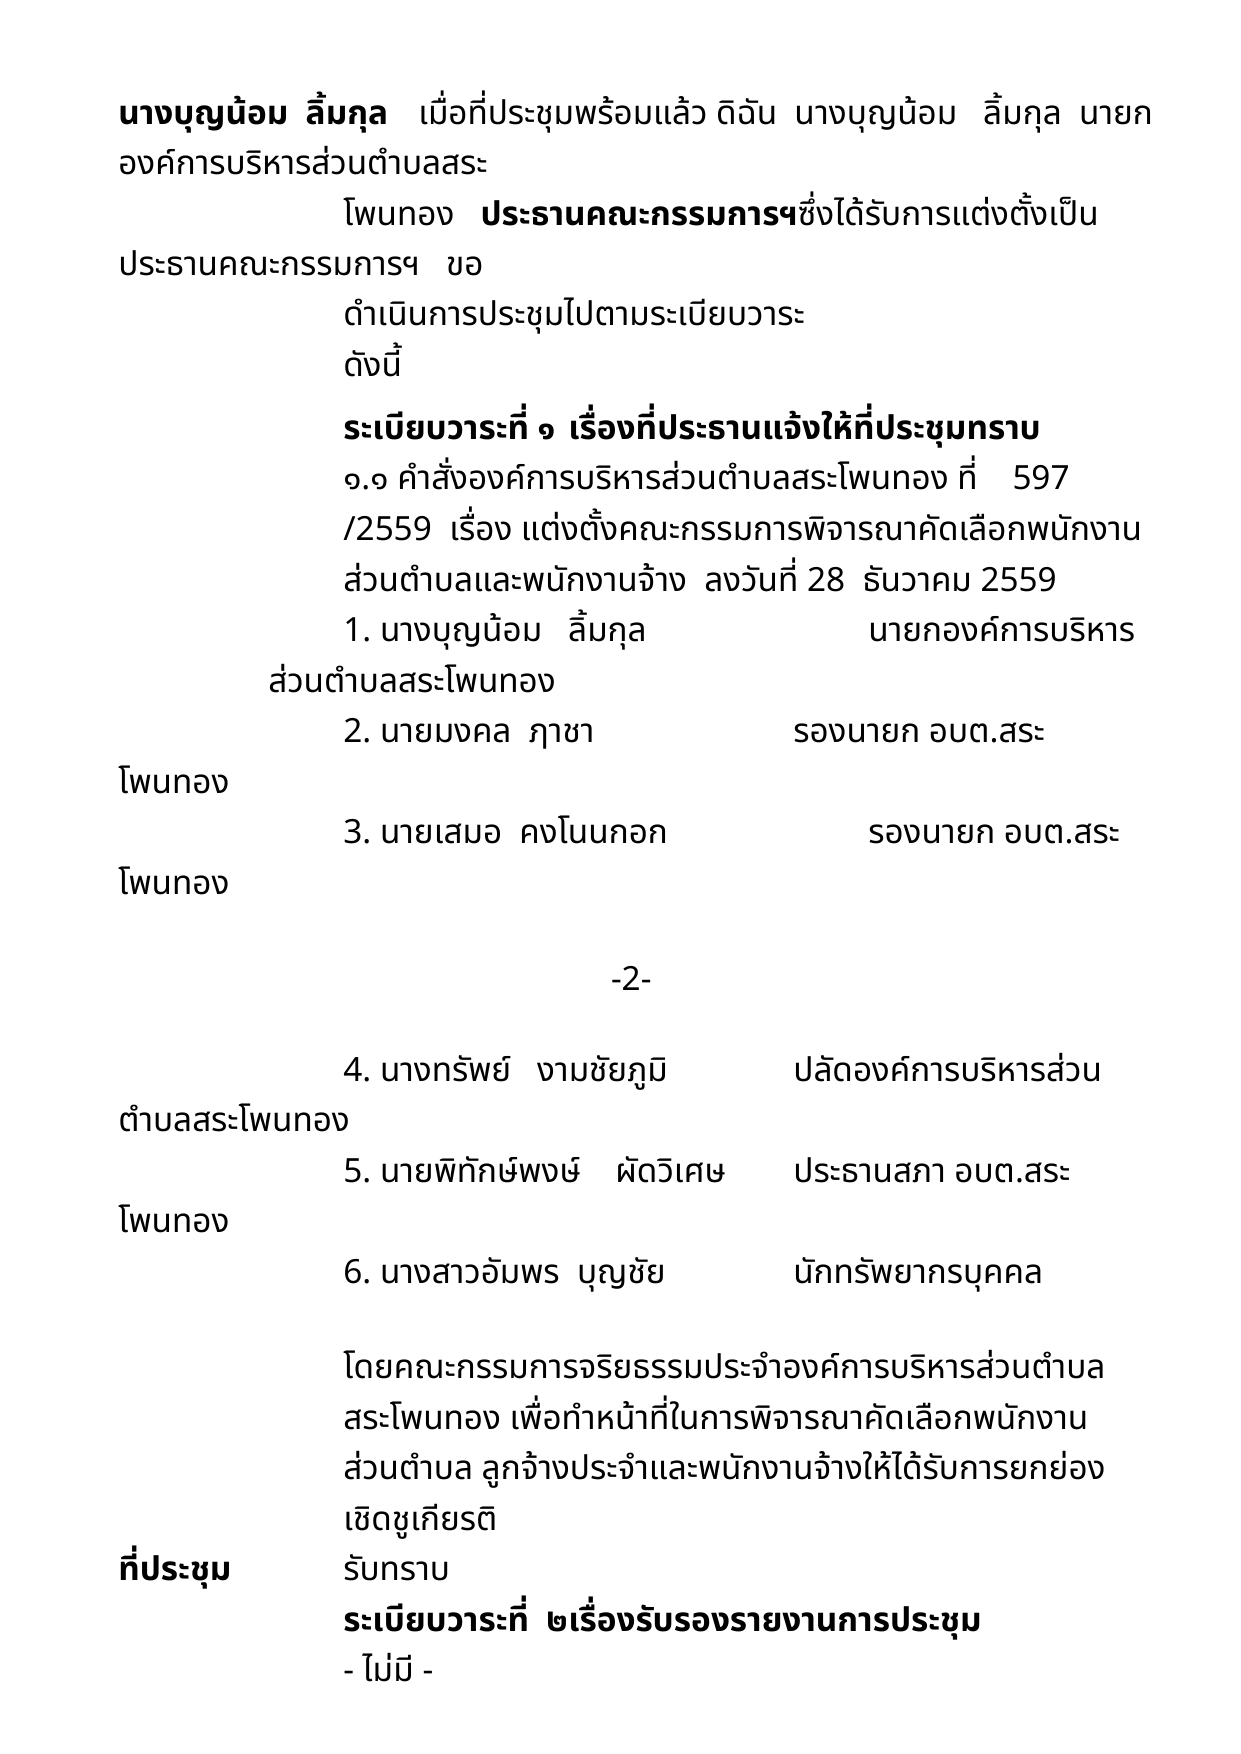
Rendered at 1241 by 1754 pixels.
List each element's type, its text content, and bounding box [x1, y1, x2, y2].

text - ไม่มี - [118, 1646, 1144, 1697]
text -2- [118, 954, 1144, 1000]
text ที่ประชุม รับทราบ [118, 1545, 1144, 1596]
text โดยคณะกรรมการจริยธรรมประจำองค์การบริหารส่วนตำบลสระโพนทอง เพื่อทำหน้าที่ในการพิจารณาคัดเลือกพนักงานส่วนตำบล ลูกจ้างประจำและพนักงานจ้างให้ได้รับการยกย่องเชิดชูเกียรติ [343, 1343, 1144, 1545]
text ระเบียบวาระที่ ๑ เรื่องที่ประธานแจ้งให้ที่ประชุมทราบ [268, 404, 1144, 454]
text 6. นางสาวอัมพร บุญชัย นักทรัพยากรบุคคล [118, 1247, 1144, 1298]
text นางบุญน้อม ลิ้มกุล เมื่อที่ประชุมพร้อมแล้ว ดิฉัน นางบุญน้อม ลิ้มกุล นายกองค์การบริหารส่วนตำบลสระ [118, 89, 1162, 189]
text 4. นางทรัพย์ งามชัยภูมิ ปลัดองค์การบริหารส่วนตำบลสระโพนทอง [118, 1045, 1144, 1146]
text 2. นายมงคล ฦาชา รองนายก อบต.สระโพนทอง [118, 707, 1144, 808]
text ๑.๑ คำสั่งองค์การบริหารส่วนตำบลสระโพนทอง ที่ 597 /2559 เรื่อง แต่งตั้งคณะกรรมการพิจารณาคัดเลือกพนักงานส่วนตำบลและพนักงานจ้าง ลงวันที่ 28 ธันวาคม 2559 [343, 454, 1144, 606]
text โพนทอง ประธานคณะกรรมการฯซึ่งได้รับการแต่งตั้งเป็นประธานคณะกรรมการฯ ขอ [118, 189, 1162, 290]
text 1. นางบุญน้อม ลิ้มกุล นายกองค์การบริหารส่วนตำบลสระโพนทอง [268, 606, 1144, 707]
text 3. นายเสมอ คงโนนกอก รองนายก อบต.สระโพนทอง [118, 808, 1144, 909]
text ดำเนินการประชุมไปตามระเบียบวาระ [118, 290, 1162, 341]
text ดังนี้ [268, 341, 1162, 391]
text 5. นายพิทักษ์พงษ์ ผัดวิเศษ ประธานสภา อบต.สระโพนทอง [118, 1146, 1144, 1247]
text ระเบียบวาระที่ ๒ เรื่องรับรองรายงานการประชุม [118, 1596, 1144, 1646]
